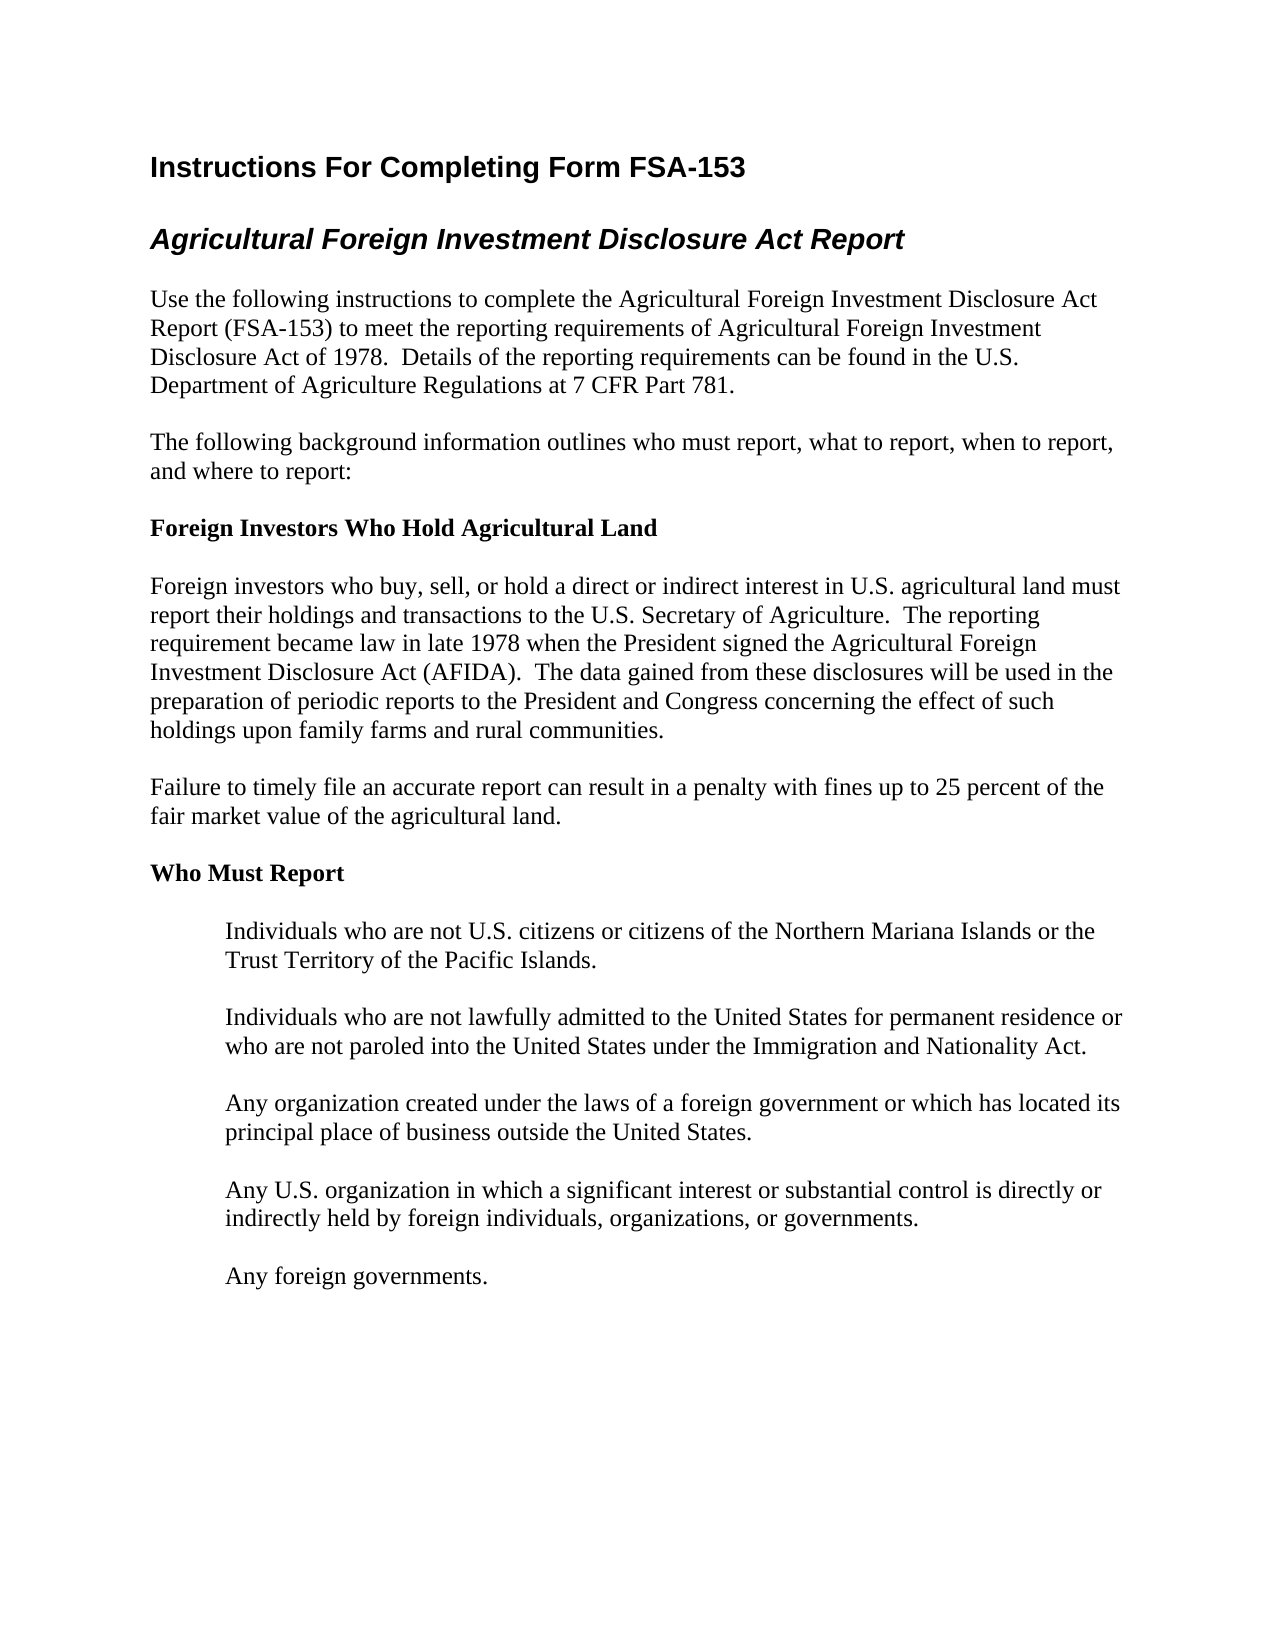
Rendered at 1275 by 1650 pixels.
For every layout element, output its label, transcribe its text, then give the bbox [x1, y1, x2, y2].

text Agricultural Foreign Investment Disclosure Act Report [150, 222, 1125, 256]
text Foreign Investors Who Hold Agricultural Land [150, 513, 1125, 542]
text Individuals who are not lawfully admitted to the United States for permanent residence or who are not paroled into the United States under the Immigration and Nationality Act. [150, 1002, 1125, 1060]
text Instructions For Completing Form FSA-153 [150, 150, 1125, 183]
text Use the following instructions to complete the Agricultural Foreign Investment Disclosure Act Report (FSA-153) to meet the reporting requirements of Agricultural Foreign Investment Disclosure Act of 1978. Details of the reporting requirements can be found in the U.S. Department of Agriculture Regulations at 7 CFR Part 781. [150, 284, 1125, 399]
text Foreign investors who buy, sell, or hold a direct or indirect interest in agricultural land must report their holdings and transactions to the U.S. Secretary of Agriculture. The reporting requirement became law in late 1978 when the President signed the Agricultural Foreign Investment Disclosure Act (AFIDA). The data gained from these disclosures will be used in the preparation of periodic reports to the President and Congress concerning the effect of such holdings upon family farms and rural communities. [150, 571, 1125, 743]
text Any foreign governments. [150, 1261, 1125, 1290]
text Individuals who are not citizens or citizens of the Northern Mariana Islands or the . [150, 916, 1125, 973]
text Any organization created under the laws of a foreign government or which has located its principal place of business outside the . [150, 1088, 1125, 1146]
text The following background information outlines who must report, what to report, when to report, and where to report: [150, 427, 1125, 485]
text Any organization in which a significant interest or substantial control is directly or indirectly held by foreign individuals, organizations, or governments. [150, 1175, 1125, 1232]
text Who Must Report [150, 858, 1125, 887]
text Failure to timely file an accurate report can result in a penalty with fines up to 25 percent of the fair market value of the agricultural land. [150, 772, 1125, 830]
